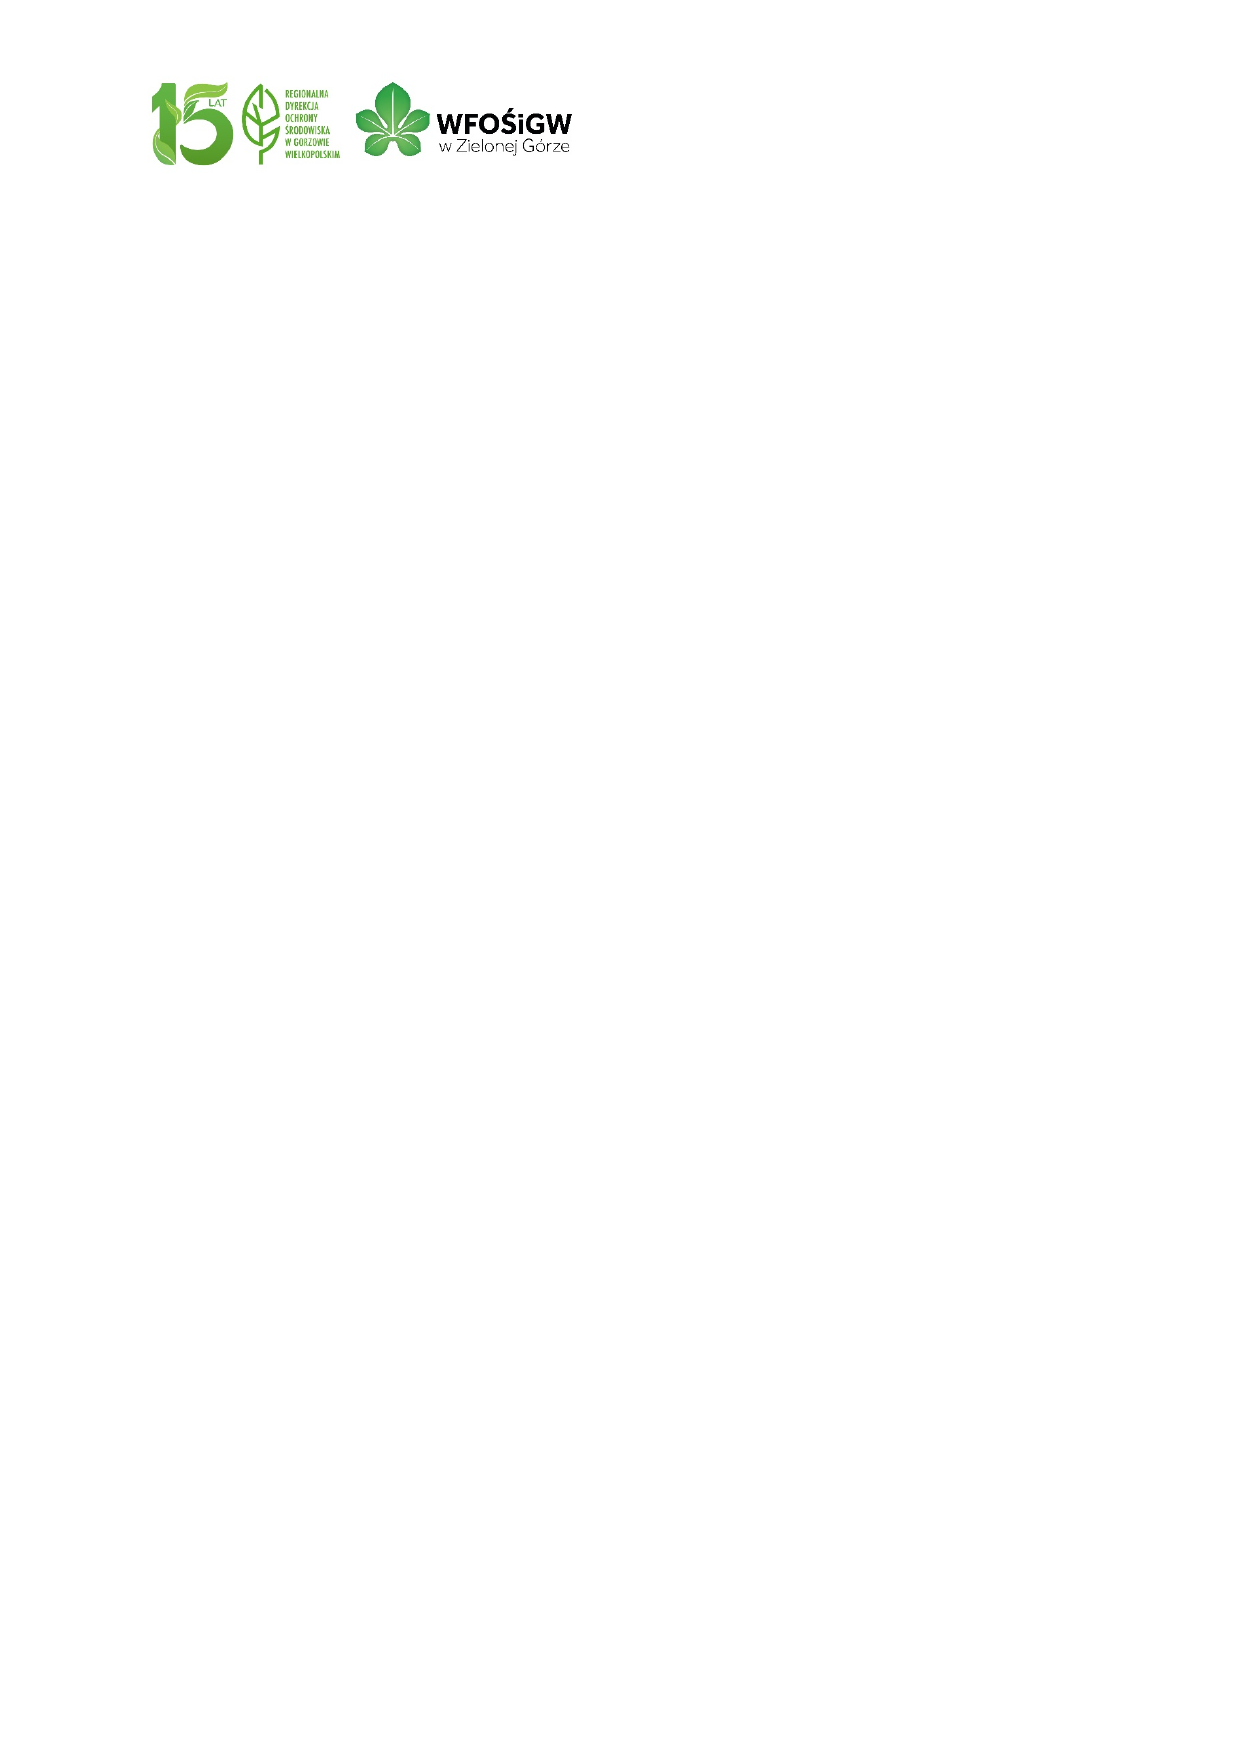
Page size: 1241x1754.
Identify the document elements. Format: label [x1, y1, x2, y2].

picture [350, 73, 575, 173]
picture [147, 76, 345, 173]
